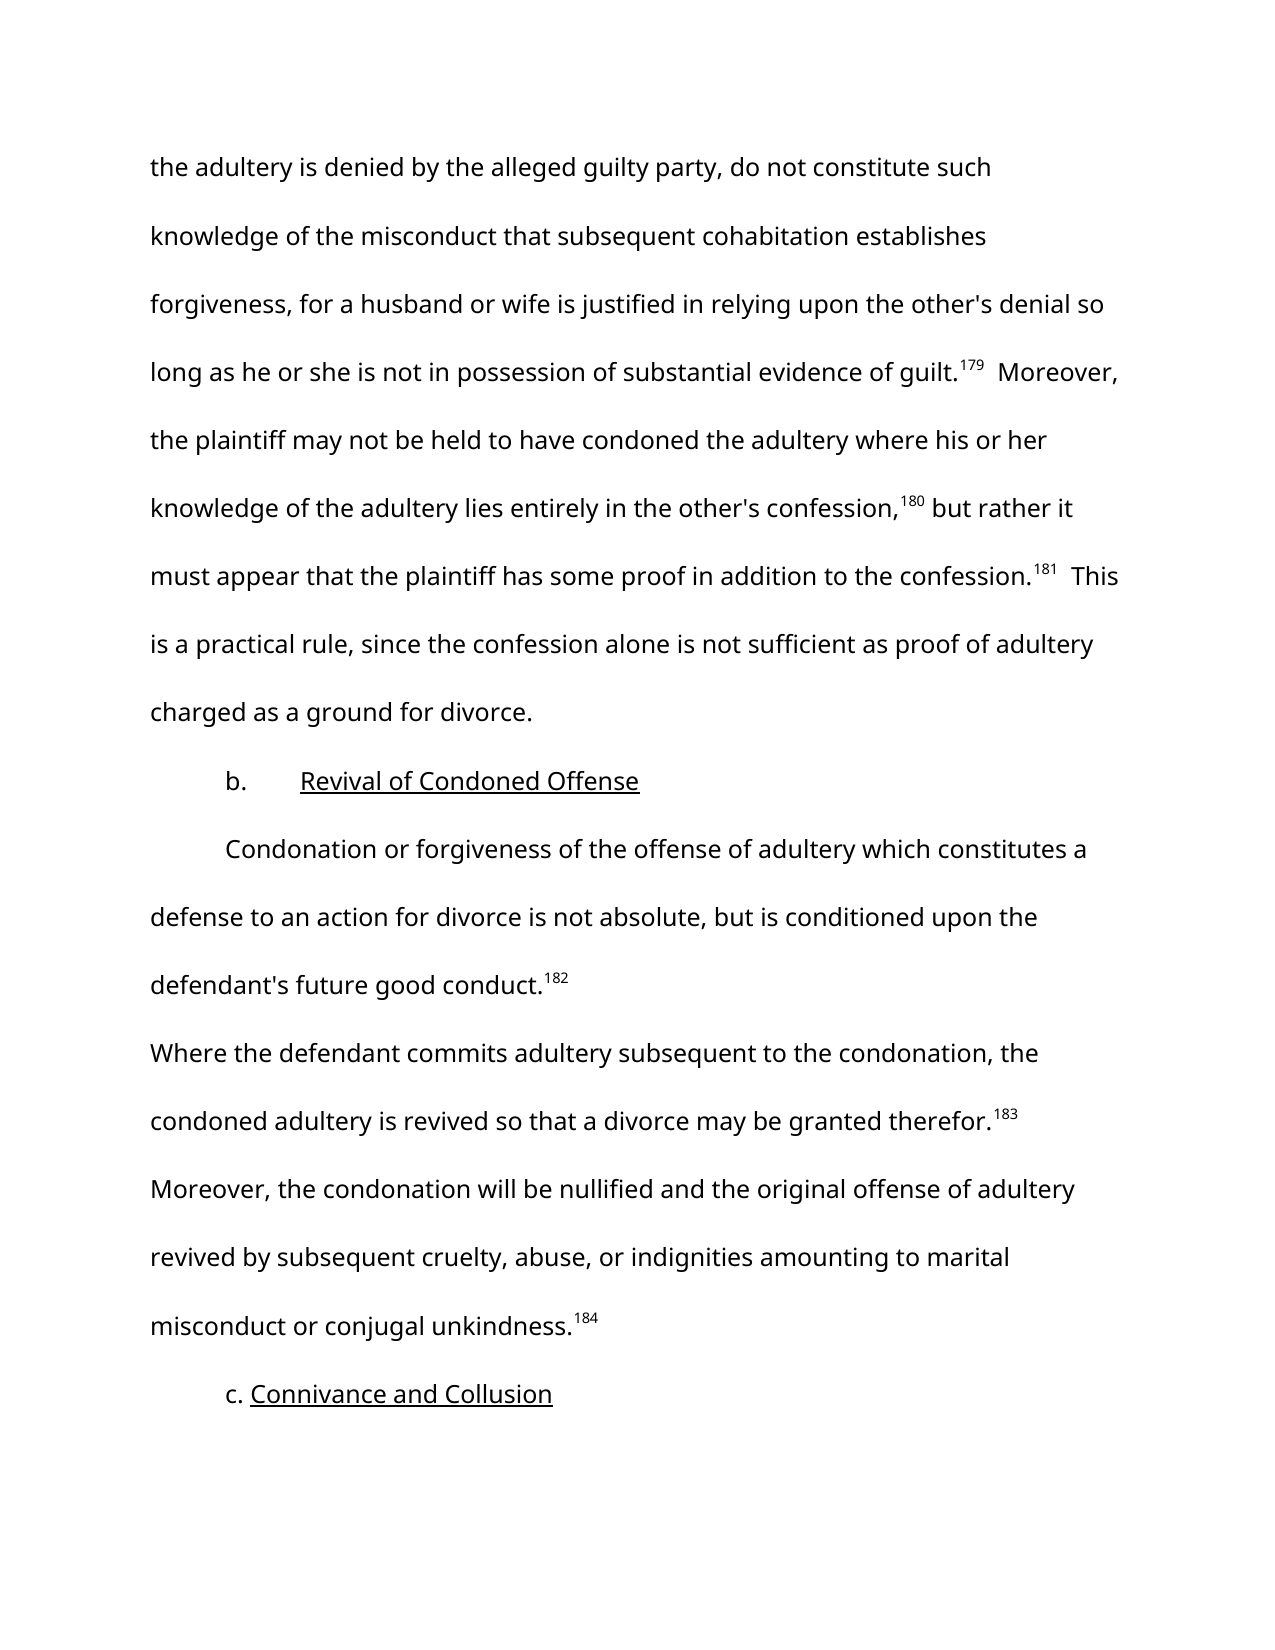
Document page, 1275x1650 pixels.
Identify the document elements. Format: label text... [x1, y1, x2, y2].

text b. Revival of Condoned Offense [150, 763, 1125, 797]
text Condonation or forgiveness of the offense of adultery which constitutes a defense to an action for divorce is not absolute, but is conditioned upon the defendant's future good conduct. [150, 831, 1125, 1002]
text Where the defendant commits adultery subsequent to the condonation, the condoned adultery is revived so that a divorce may be granted therefor. Moreover, the condonation will be nullified and the original offense of adultery revived by subsequent cruelty, abuse, or indignities amounting to marital misconduct or conjugal unkindness. [150, 1036, 1125, 1342]
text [150, 150, 1125, 729]
text c. Connivance and Collusion [150, 1376, 1125, 1410]
